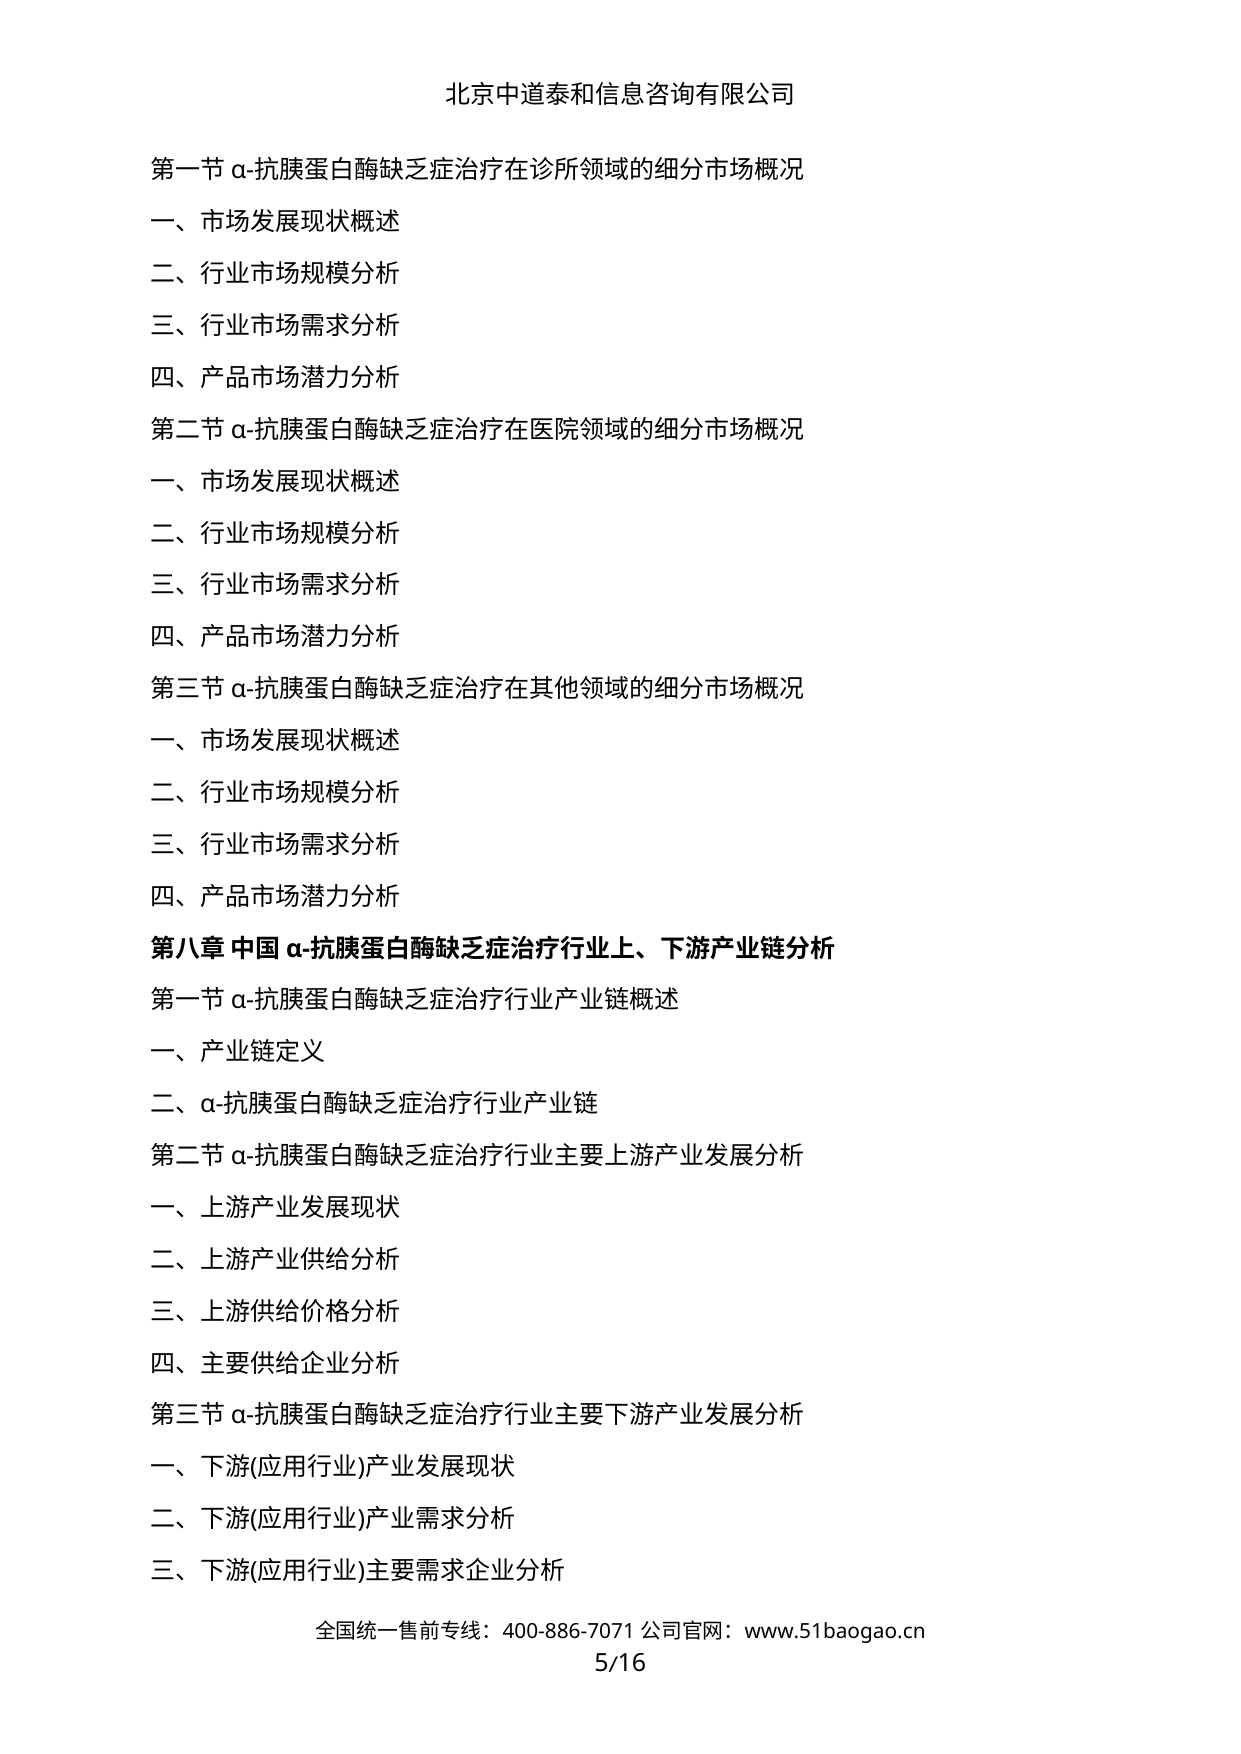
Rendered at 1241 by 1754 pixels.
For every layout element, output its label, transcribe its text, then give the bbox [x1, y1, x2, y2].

text 三、行业市场需求分析 [150, 824, 1090, 861]
text 一、上游产业发展现状 [150, 1187, 1090, 1224]
text 四、主要供给企业分析 [150, 1343, 1090, 1379]
text 第二节 α-抗胰蛋白酶缺乏症治疗在医院领域的细分市场概况 [150, 409, 1090, 446]
text 四、产品市场潜力分析 [150, 876, 1090, 912]
text 二、下游(应用行业)产业需求分析 [150, 1499, 1090, 1535]
text 一、市场发展现状概述 [150, 721, 1090, 757]
text 二、行业市场规模分析 [150, 513, 1090, 549]
text 一、市场发展现状概述 [150, 202, 1090, 238]
text 第二节 α-抗胰蛋白酶缺乏症治疗行业主要上游产业发展分析 [150, 1136, 1090, 1172]
text 二、α-抗胰蛋白酶缺乏症治疗行业产业链 [150, 1084, 1090, 1120]
text 第八章 中国α-抗胰蛋白酶缺乏症治疗行业上、下游产业链分析 [150, 928, 1090, 964]
text 一、产业链定义 [150, 1032, 1090, 1068]
text 三、行业市场需求分析 [150, 306, 1090, 342]
text 第三节 α-抗胰蛋白酶缺乏症治疗在其他领域的细分市场概况 [150, 669, 1090, 705]
text 二、行业市场规模分析 [150, 254, 1090, 290]
text 三、上游供给价格分析 [150, 1291, 1090, 1327]
text 二、上游产业供给分析 [150, 1239, 1090, 1276]
text 三、下游(应用行业)主要需求企业分析 [150, 1551, 1090, 1587]
text 二、行业市场规模分析 [150, 772, 1090, 809]
text 三、行业市场需求分析 [150, 565, 1090, 601]
text 第一节 α-抗胰蛋白酶缺乏症治疗在诊所领域的细分市场概况 [150, 150, 1090, 186]
text 第三节 α-抗胰蛋白酶缺乏症治疗行业主要下游产业发展分析 [150, 1395, 1090, 1431]
text 一、下游(应用行业)产业发展现状 [150, 1447, 1090, 1483]
text 四、产品市场潜力分析 [150, 357, 1090, 394]
text 第一节 α-抗胰蛋白酶缺乏症治疗行业产业链概述 [150, 980, 1090, 1016]
text 一、市场发展现状概述 [150, 461, 1090, 497]
text 四、产品市场潜力分析 [150, 617, 1090, 653]
